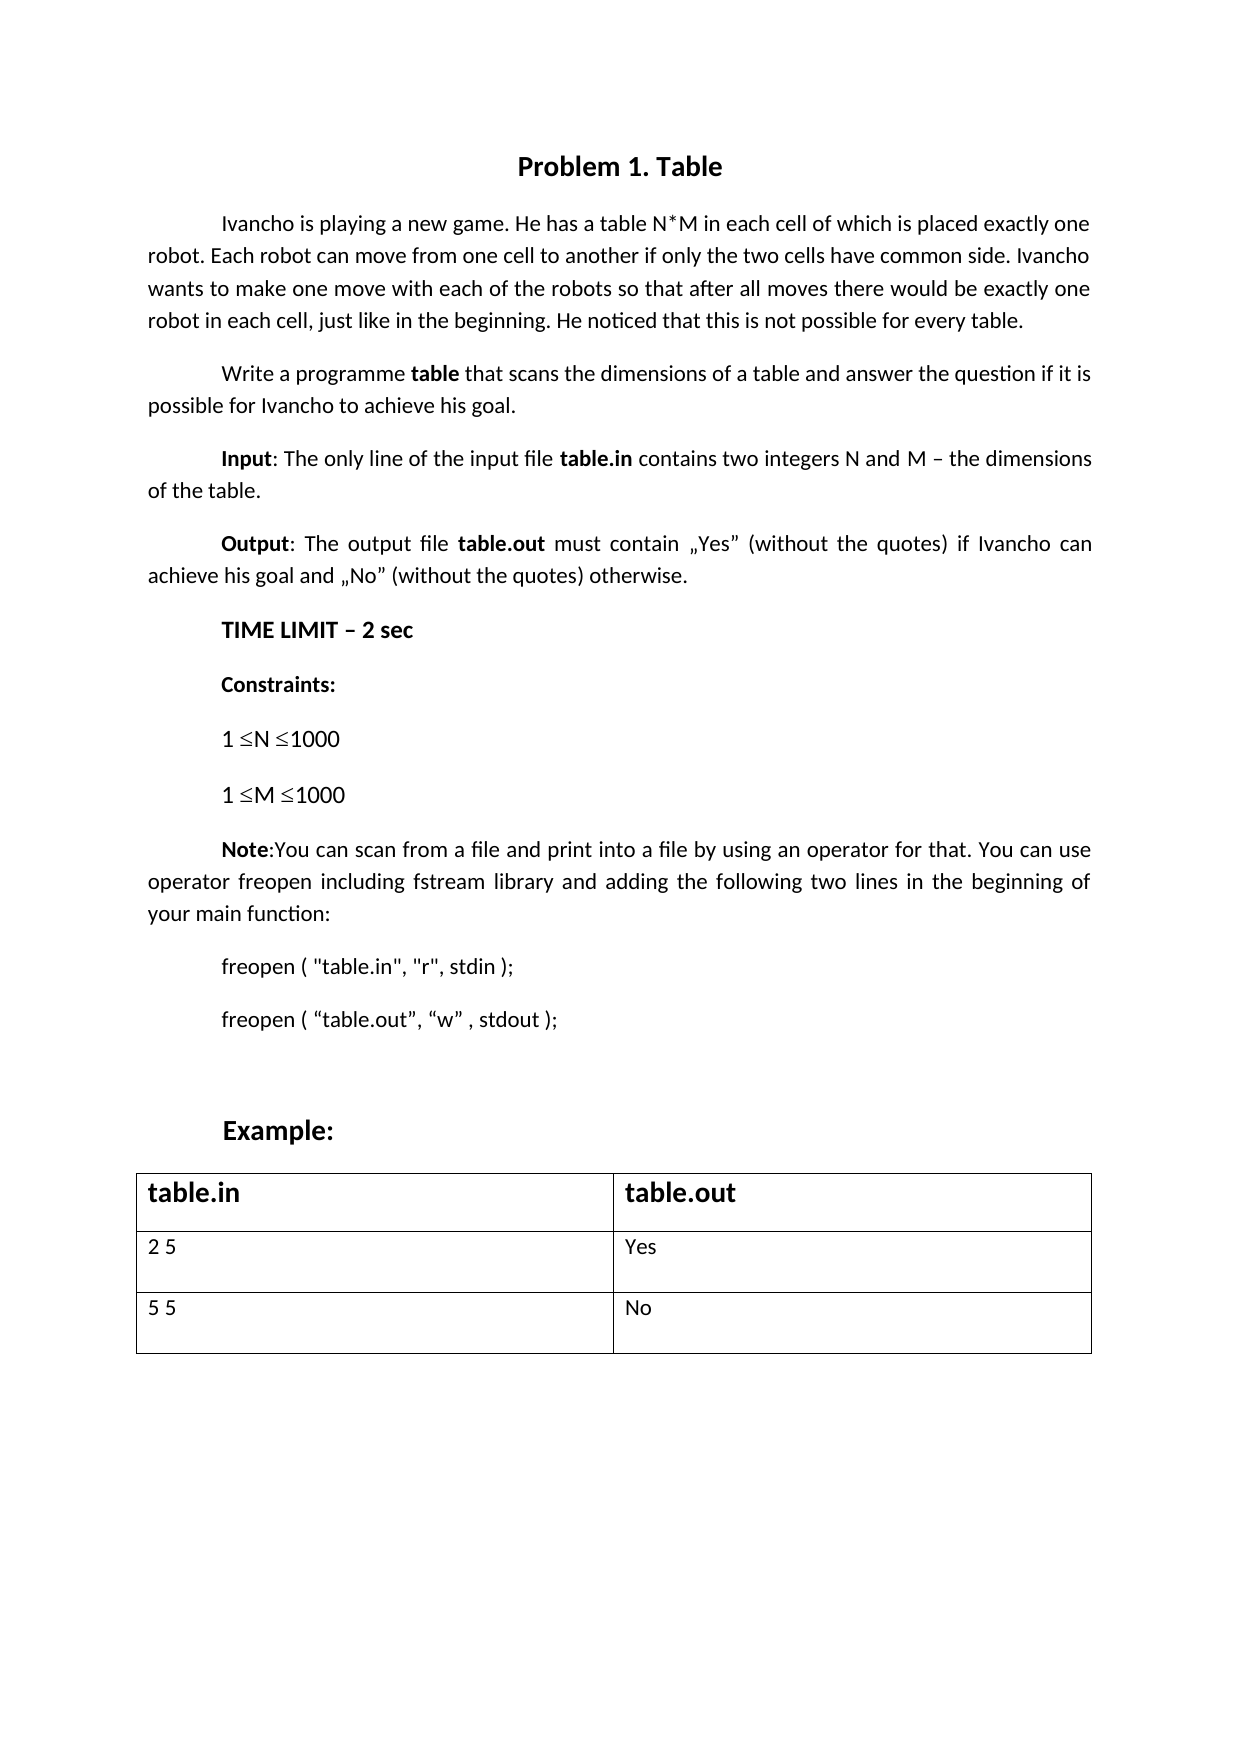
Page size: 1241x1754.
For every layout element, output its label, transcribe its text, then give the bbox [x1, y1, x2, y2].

table_header table.in [137, 1174, 613, 1231]
table_cell 5 5 [137, 1293, 613, 1352]
text freopen ( “table.out”, “w” , stdout ); [148, 1006, 1093, 1033]
text Constraints: [148, 670, 1093, 698]
table_cell 2 5 [137, 1232, 613, 1292]
text Output: The output file table.out must contain „Yes” (without the quotes) if Ivancho can achieve his goal and „No” (without the quotes) otherwise. [148, 529, 1093, 589]
text Problem 1. Table [148, 148, 1093, 183]
text Ivancho is playing a new game. He has a table N*M in each cell of which is placed exactly one robot. Each robot can move from one cell to another if only the two cells have common side. Ivancho wants to make one move with each of the robots so that after all moves there would be exactly one robot in each cell, just like in the beginning. He noticed that this is not possible for every table. [148, 209, 1093, 334]
table_header table.out [614, 1174, 1091, 1231]
table_cell Yes [614, 1232, 1091, 1292]
text Input: The only line of the input file table.in contains two integers N and M – the dimensions of the table. [148, 444, 1093, 504]
text freopen ( "table.in", "r", stdin ); [148, 952, 1093, 981]
text Note:You can scan from a file and print into a file by using an operator for that. You can use operator freopen including fstream library and adding the following two lines in the beginning of your main function: [148, 835, 1093, 927]
table_cell No [614, 1293, 1091, 1352]
text Write a programme table that scans the dimensions of a table and answer the question if it is possible for Ivancho to achieve his goal. [148, 359, 1093, 419]
text 1 M 1000 [148, 779, 1093, 810]
text 1 N 1000 [148, 723, 1093, 754]
text TIME LIMIT – 2 sec [148, 614, 1093, 645]
text Example: [223, 1112, 1093, 1147]
